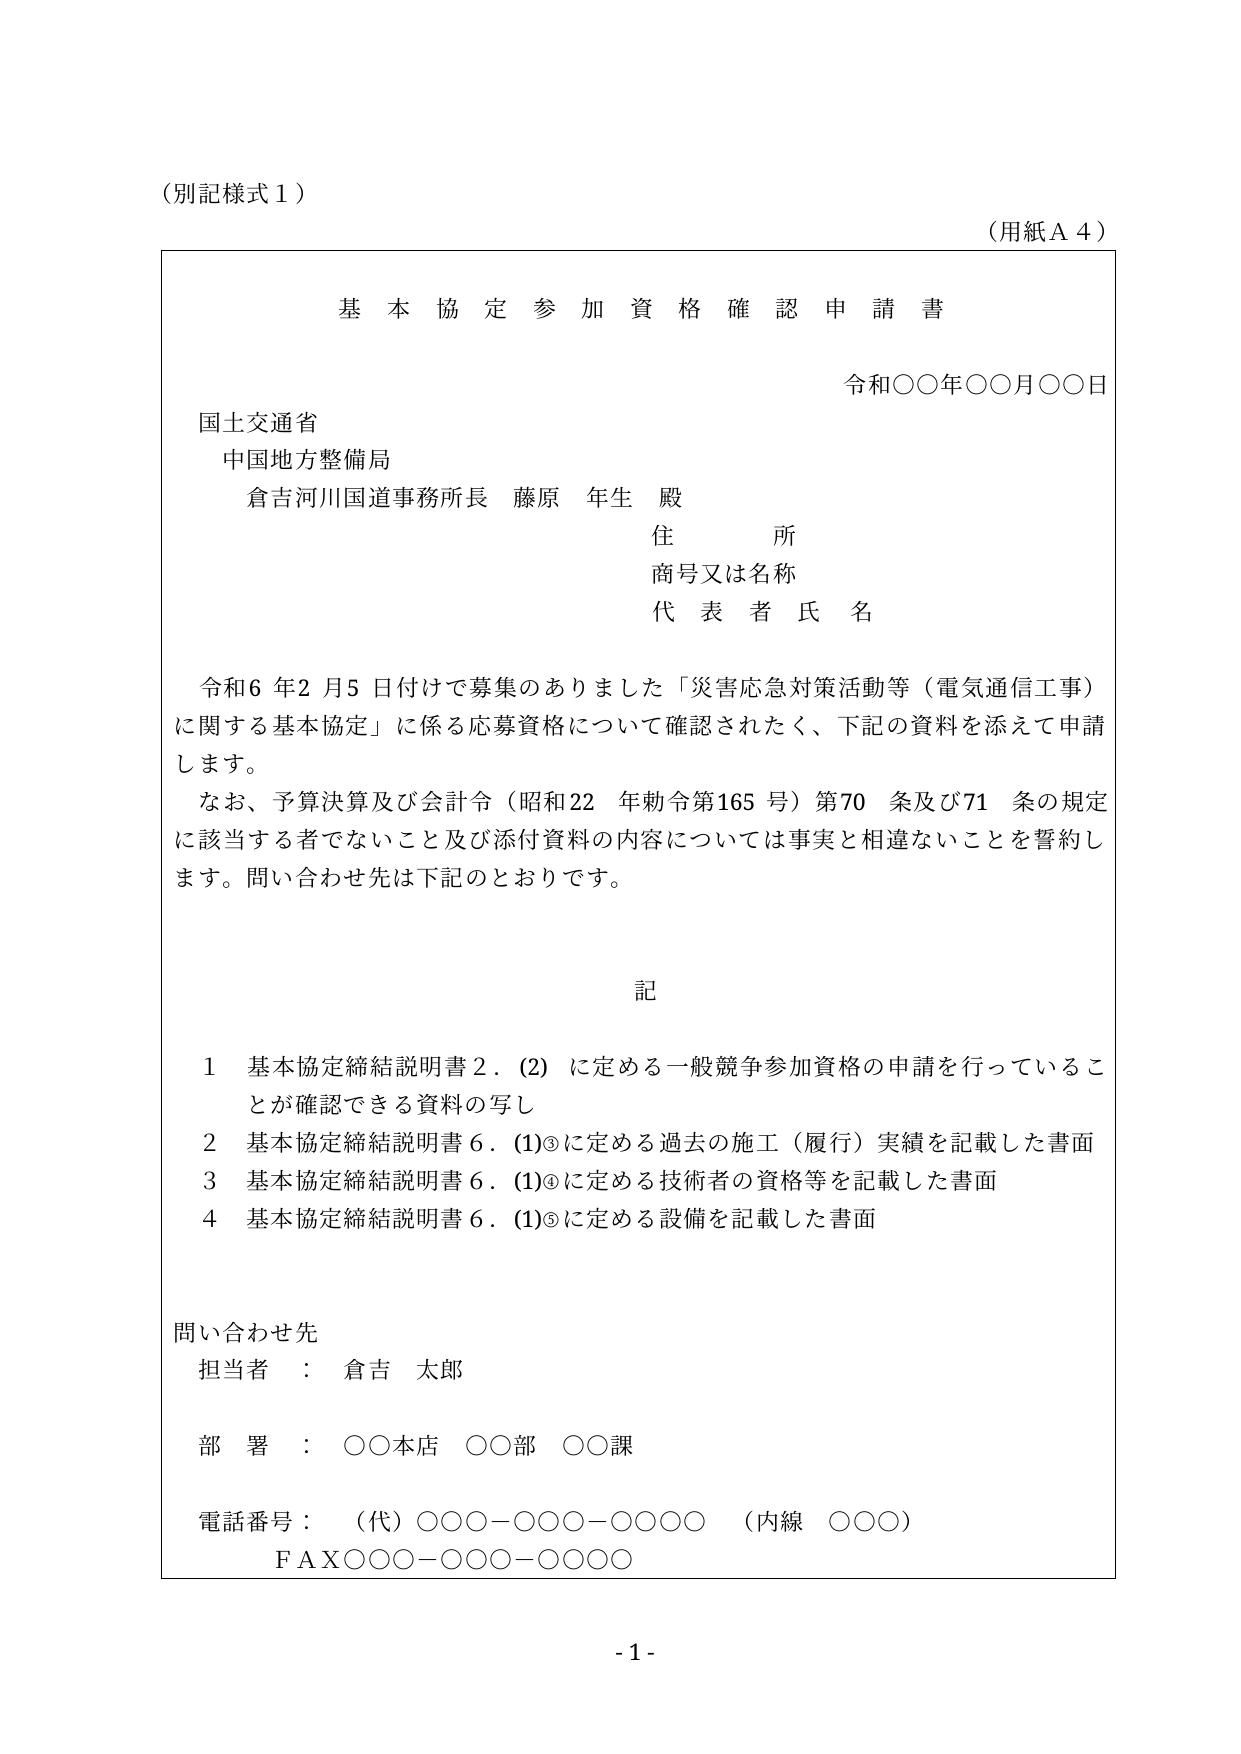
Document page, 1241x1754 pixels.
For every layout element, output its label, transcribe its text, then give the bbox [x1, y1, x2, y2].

text （別記様式１） [149, 174, 1120, 212]
text （用紙Ａ４） [149, 212, 1120, 249]
table_header 基 本 協 定 参 加 資 格 確 認 申 請 書 令和○○年○○月○○日 国土交通省 中国地方整備局 倉吉河川国道事務所長 藤原 年生 殿 住 所 商号又は名称 代表者氏名 令和6年2月5日付けで募集のありました「災害応急対策活動等（電気通信工事）に関する基本協定」に係る応募資格について確認されたく、下記の資料を添えて申請します。 なお、予算決算及び会計令（昭和22年勅令第165号）第70条及び71条の規定に該当する者でないこと及び添付資料の内容については事実と相違ないことを誓約します。問い合わせ先は下記のとおりです。 記 １ 基本協定締結説明書２．(2)に定める一般競争参加資格の申請を行っていることが確認できる資料の写し ２ 基本協定締結説明書６．(1)③に定める過去の施工（履行）実績を記載した書面 ３ 基本協定締結説明書６．(1)④に定める技術者の資格等を記載した書面 ４ 基本協定締結説明書６．(1)⑤に定める設備を記載した書面 問い合わせ先 担当者 ： 倉吉 太郎 部 署 ： ○○本店 ○○部 ○○課 電話番号： （代）○○○－○○○－○○○○ （内線 ○○○） ＦＡＸ○○○－○○○－○○○○ [162, 251, 1115, 1578]
